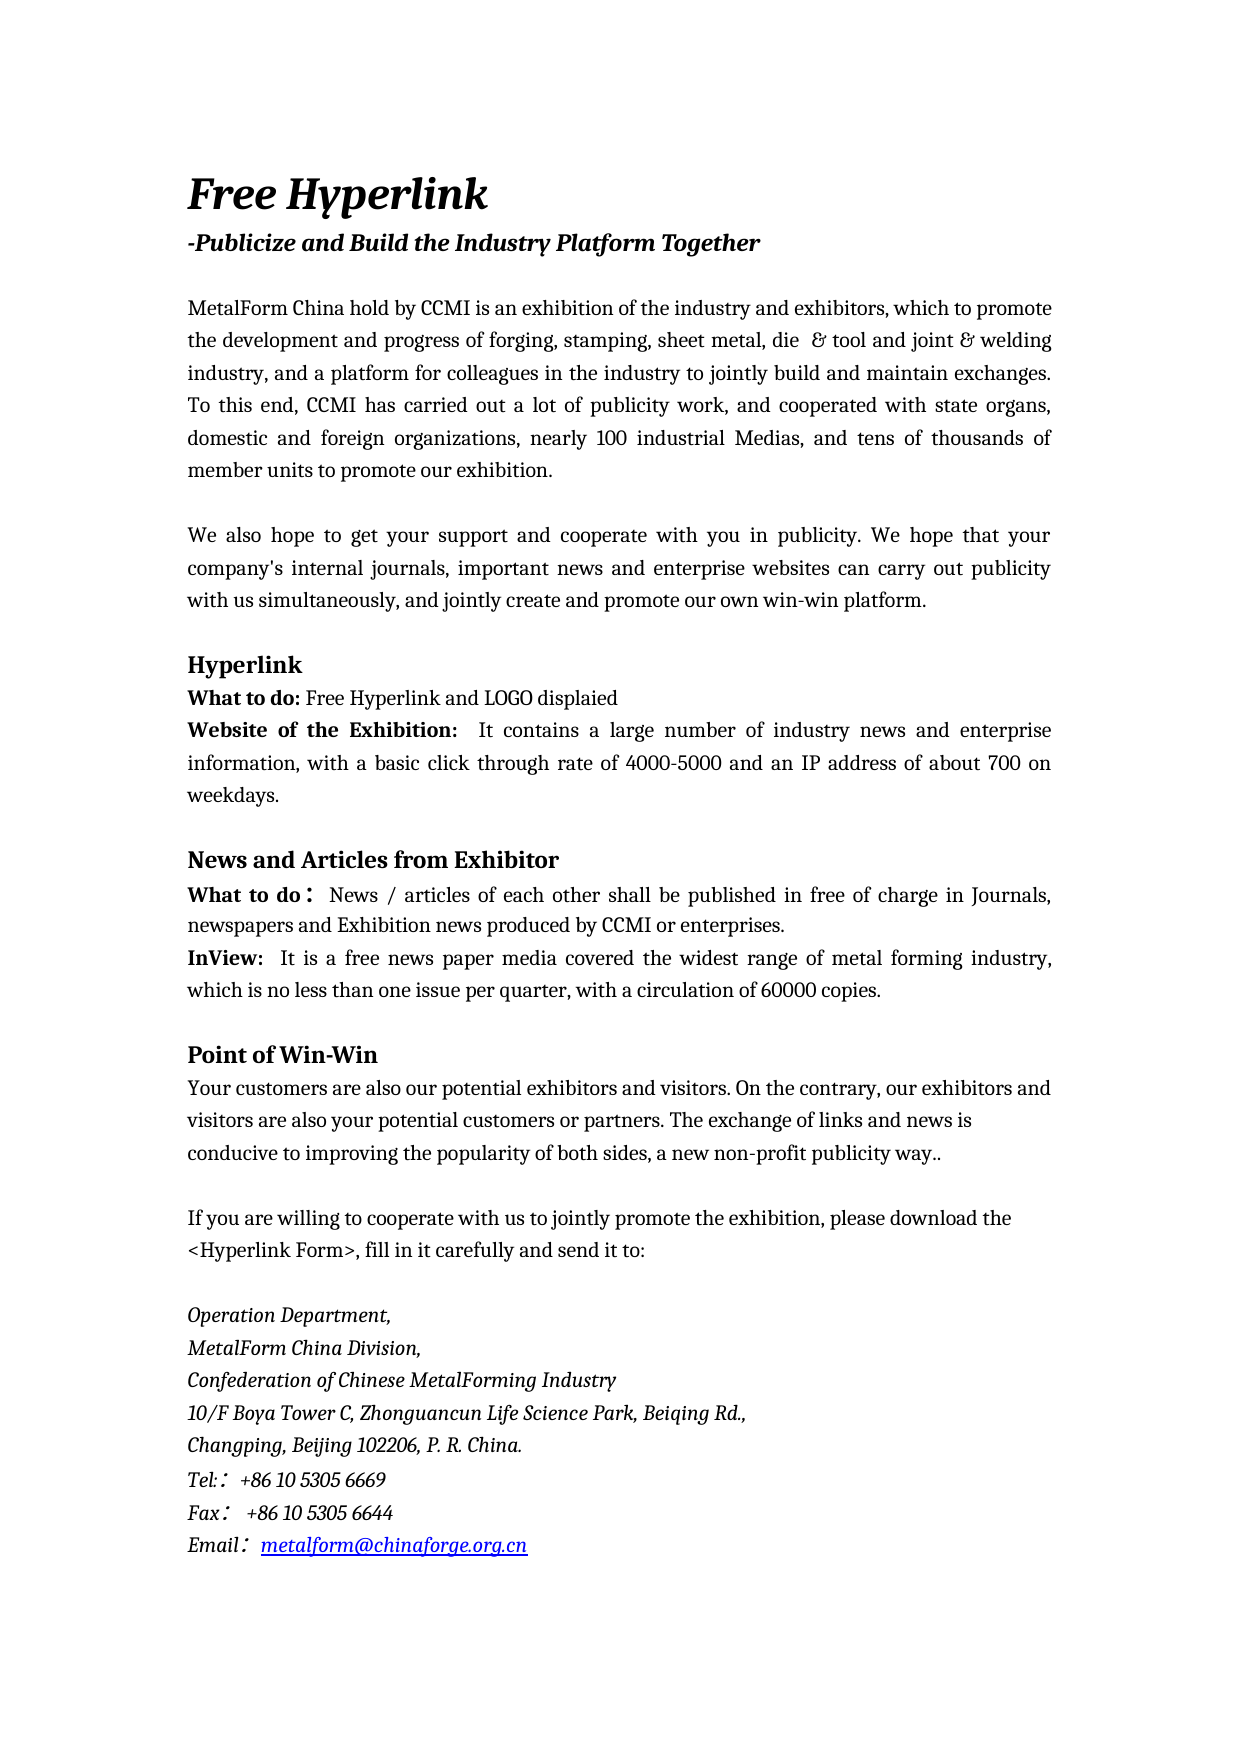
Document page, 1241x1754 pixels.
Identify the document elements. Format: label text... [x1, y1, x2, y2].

text Your customers are also our potential exhibitors and visitors. On the contrary, our exhibitors and visitors are also your potential customers or partners. The exchange of links and news is conducive to improving the popularity of both sides, a new non-profit publicity way.. [187, 1072, 1053, 1169]
text Tel:：+86 10 5305 6669 [187, 1462, 1053, 1494]
text Fax： +86 10 5305 6644 [187, 1494, 1053, 1527]
text Email：metalform@chinaforge.org.cn [187, 1527, 1053, 1559]
text 10/F Boya Tower C, Zhonguancun Life Science Park, Beiqing Rd., [187, 1397, 1053, 1429]
text InView: It is a free news paper media covered the widest range of metal forming industry, which is no less than one issue per quarter, with a circulation of 60000 copies. [187, 942, 1053, 1007]
text What to do：News / articles of each other shall be published in free of charge in Journals, newspapers and Exhibition news produced by CCMI or enterprises. [187, 877, 1053, 942]
text We also hope to get your support and cooperate with you in publicity. We hope that your company's internal journals, important news and enterprise websites can carry out publicity with us simultaneously, and jointly create and promote our own win-win platform. [187, 519, 1053, 617]
text Changping, Beijing 102206, P. R. China. [187, 1429, 1053, 1462]
text What to do: Free Hyperlink and LOGO displaied [187, 682, 1053, 714]
text News and Articles from Exhibitor [187, 844, 1053, 877]
text If you are willing to cooperate with us to jointly promote the exhibition, please download the <Hyperlink Form>, fill in it carefully and send it to: [187, 1202, 1053, 1267]
text Free Hyperlink [187, 162, 1053, 227]
text Website of the Exhibition: It contains a large number of industry news and enterprise information, with a basic click through rate of 4000-5000 and an IP address of about 700 on weekdays. [187, 714, 1053, 812]
text Hyperlink [187, 649, 1053, 682]
text MetalForm China hold by CCMI is an exhibition of the industry and exhibitors, which to promote the development and progress of forging, stamping, sheet metal, die & tool and joint & welding industry, and a platform for colleagues in the industry to jointly build and maintain exchanges. To this end, CCMI has carried out a lot of publicity work, and cooperated with state organs, domestic and foreign organizations, nearly 100 industrial Medias, and tens of thousands of member units to promote our exhibition. [187, 292, 1053, 487]
text -Publicize and Build the Industry Platform Together [187, 227, 1053, 259]
text Confederation of Chinese MetalForming Industry [187, 1364, 1053, 1397]
text MetalForm China Division, [187, 1332, 1053, 1364]
text Point of Win-Win [187, 1039, 1053, 1072]
text Operation Department, [187, 1299, 1053, 1332]
